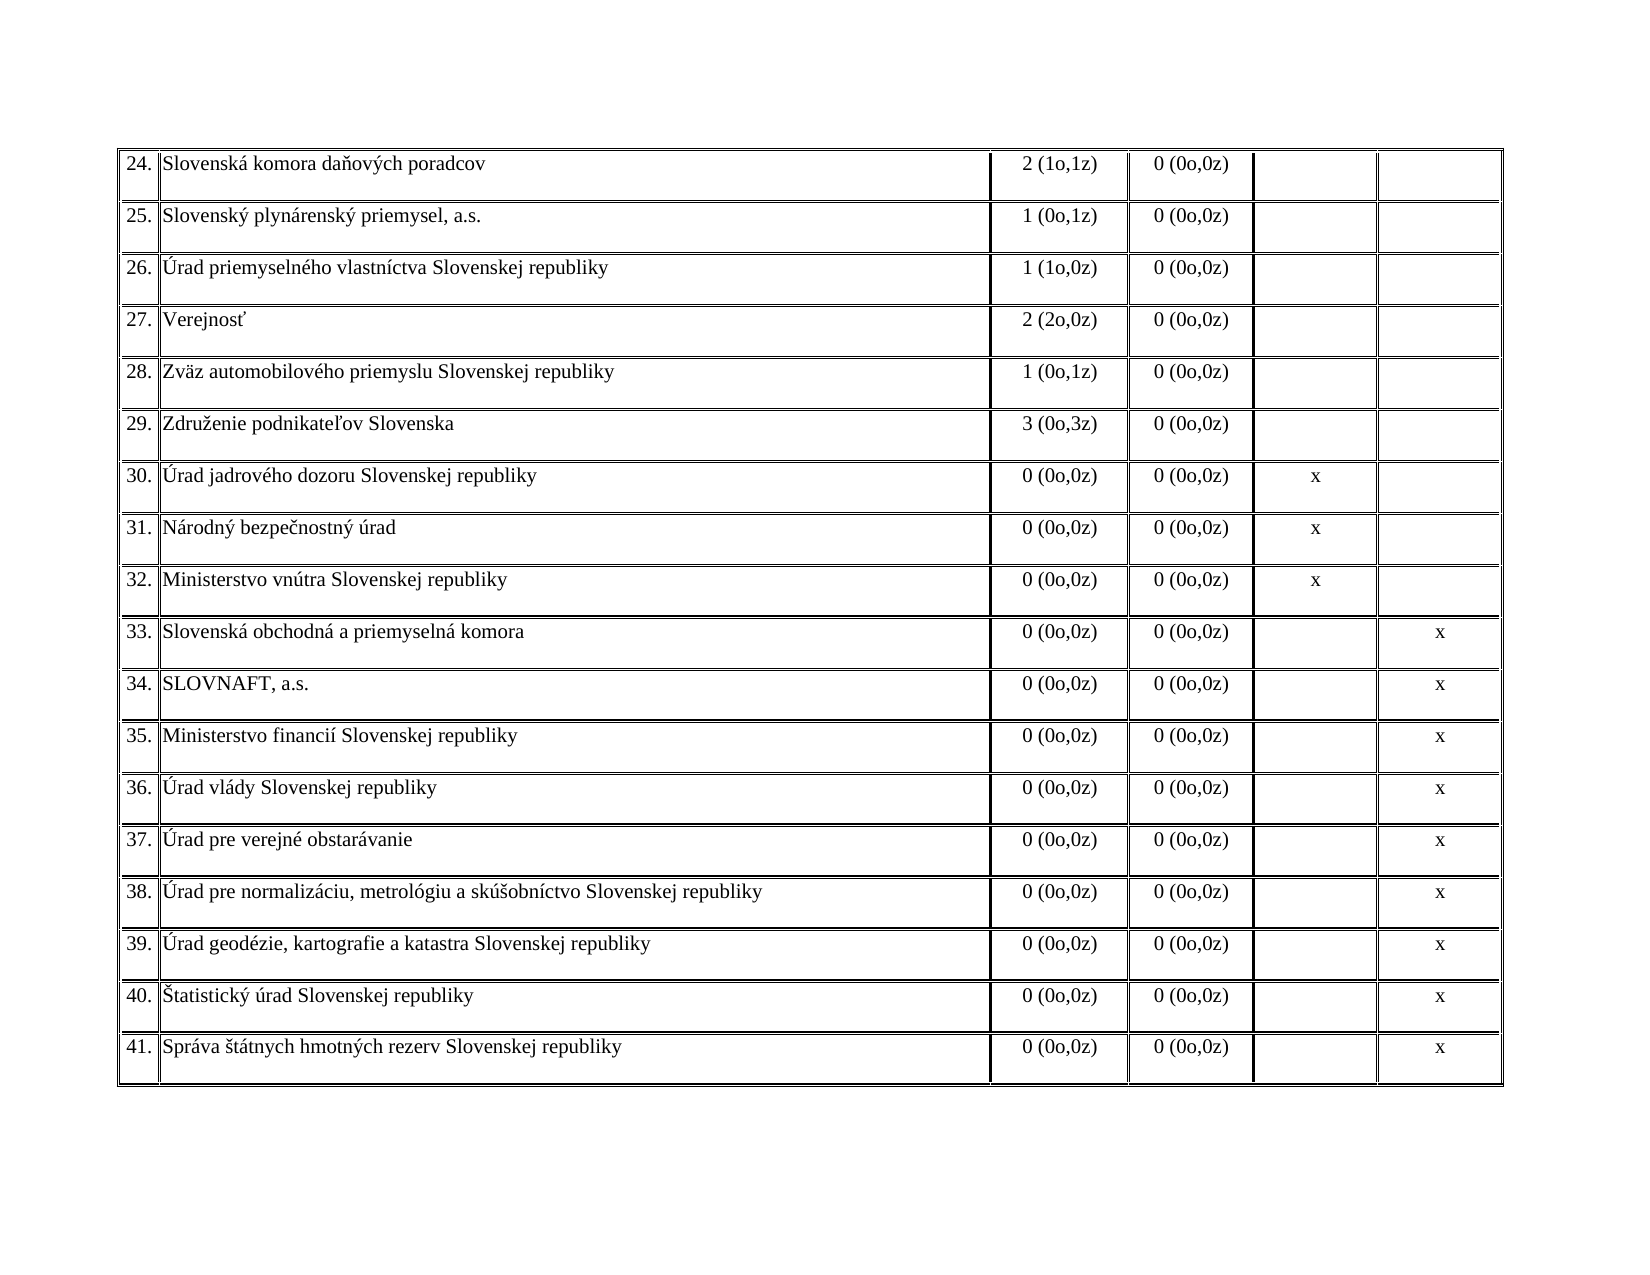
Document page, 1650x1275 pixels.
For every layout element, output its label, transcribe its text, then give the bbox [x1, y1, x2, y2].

table_cell 32. [120, 564, 158, 615]
table_cell Slovenský plynárenský priemysel, a.s. [161, 203, 989, 252]
table_cell x [1379, 771, 1501, 823]
table_cell 25. [120, 200, 158, 252]
table_cell 0 (0o,0z) [992, 463, 1127, 511]
table_cell 0 (0o,0z) [1130, 463, 1252, 511]
table_cell 0 (0o,0z) [992, 515, 1127, 563]
table_cell [1253, 151, 1378, 199]
table_cell Úrad jadrového dozoru Slovenskej republiky [161, 463, 989, 511]
table_cell 1 (1o,0z) [992, 255, 1127, 303]
table_cell 34. [120, 667, 158, 719]
table_cell 35. [120, 719, 158, 771]
table_cell Ministerstvo financií Slovenskej republiky [161, 723, 989, 771]
table_cell Štatistický úrad Slovenskej republiky [161, 983, 989, 1031]
table_cell SLOVNAFT, a.s. [161, 671, 989, 719]
table_cell 30. [120, 460, 158, 511]
table_cell [1255, 827, 1376, 875]
table_cell 0 (0o,0z) [992, 879, 1127, 927]
table_cell [1379, 460, 1501, 511]
table_cell [1378, 151, 1501, 199]
table_cell 27. [120, 304, 158, 356]
table_cell [1255, 203, 1376, 252]
table_cell 0 (0o,0z) [1130, 983, 1252, 1031]
table_cell [1379, 304, 1501, 356]
table_cell [1255, 671, 1376, 719]
table_cell 0 (0o,0z) [992, 567, 1127, 615]
table_cell x [1379, 875, 1501, 927]
table_cell x [1379, 667, 1501, 719]
table_cell 0 (0o,0z) [1130, 723, 1252, 771]
table_cell [1379, 564, 1501, 615]
table_cell 0 (0o,0z) [992, 671, 1127, 719]
table_cell [1255, 879, 1376, 927]
table_cell 0 (0o,0z) [992, 619, 1127, 667]
table_cell 0 (0o,0z) [1130, 879, 1252, 927]
table_cell 36. [120, 771, 158, 823]
table_cell 0 (0o,0z) [992, 931, 1127, 979]
table_cell x [1379, 823, 1501, 875]
table_cell 0 (0o,0z) [1130, 411, 1252, 459]
table_cell 0 (0o,0z) [1129, 151, 1253, 199]
table_cell 37. [120, 823, 158, 875]
table_cell Ministerstvo vnútra Slovenskej republiky [161, 567, 989, 615]
table_cell Zväz automobilového priemyslu Slovenskej republiky [161, 359, 989, 407]
table_cell 26. [118, 252, 160, 303]
table_cell Správa štátnych hmotných rezerv Slovenskej republiky [160, 1035, 990, 1083]
table_cell Úrad pre verejné obstarávanie [161, 827, 989, 875]
table_cell 33. [120, 615, 158, 667]
table_cell 24. [120, 151, 160, 199]
table_cell Úrad priemyselného vlastníctva Slovenskej republiky [161, 255, 989, 303]
table_cell [1378, 356, 1502, 407]
table_cell [1253, 1035, 1378, 1083]
table_cell Úrad geodézie, kartografie a katastra Slovenskej republiky [161, 931, 989, 979]
table_cell x [1255, 515, 1376, 563]
table_cell 28. [118, 356, 160, 407]
table_cell [1255, 983, 1376, 1031]
table_cell [1379, 200, 1501, 252]
table_cell 40. [120, 979, 158, 1031]
table_cell 3 (0o,3z) [992, 411, 1127, 459]
table_cell 0 (0o,0z) [992, 723, 1127, 771]
table_cell Úrad pre normalizáciu, metrológiu a skúšobníctvo Slovenskej republiky [161, 879, 989, 927]
table_cell 1 (0o,1z) [992, 359, 1127, 407]
table_cell [1255, 723, 1376, 771]
table_cell Slovenská obchodná a priemyselná komora [161, 619, 989, 667]
table_cell 0 (0o,0z) [1130, 619, 1252, 667]
table_cell 38. [120, 875, 158, 927]
table_cell x [1255, 567, 1376, 615]
table_cell [1255, 307, 1376, 356]
table_cell [1255, 411, 1376, 459]
table_cell x [1379, 927, 1501, 979]
table_cell [1255, 359, 1376, 407]
table_cell 0 (0o,0z) [1129, 1035, 1253, 1083]
table_cell [1255, 931, 1376, 979]
table_cell [1255, 775, 1376, 823]
table_cell 31. [120, 511, 158, 563]
table_cell 0 (0o,0z) [1130, 775, 1252, 823]
table_cell 29. [120, 408, 158, 459]
table_cell 2 (1o,1z) [990, 151, 1129, 199]
table_cell 0 (0o,0z) [1130, 567, 1252, 615]
table_cell x [1255, 463, 1376, 511]
table_cell [1379, 408, 1501, 459]
table_cell Úrad vlády Slovenskej republiky [161, 775, 989, 823]
table_cell Združenie podnikateľov Slovenska [161, 411, 989, 459]
table_cell [1379, 511, 1501, 563]
table_cell x [1379, 615, 1501, 667]
table_cell 0 (0o,0z) [1130, 827, 1252, 875]
table_cell 0 (0o,0z) [1130, 203, 1252, 252]
table_cell 0 (0o,0z) [1130, 671, 1252, 719]
table_cell Verejnosť [161, 307, 989, 356]
table_cell x [1379, 719, 1501, 771]
table_cell 0 (0o,0z) [1130, 931, 1252, 979]
table_cell x [1379, 979, 1501, 1031]
table_cell [1255, 619, 1376, 667]
table_cell 41. [120, 1031, 160, 1083]
table_cell Národný bezpečnostný úrad [161, 515, 989, 563]
table_cell 2 (2o,0z) [992, 307, 1127, 356]
table_cell 0 (0o,0z) [1130, 359, 1252, 407]
table_cell 0 (0o,0z) [1130, 255, 1252, 303]
table_cell 0 (0o,0z) [1130, 307, 1252, 356]
table_cell 1 (0o,1z) [992, 203, 1127, 252]
table_cell 0 (0o,0z) [992, 775, 1127, 823]
table_cell 0 (0o,0z) [990, 1035, 1129, 1083]
table_cell 0 (0o,0z) [992, 983, 1127, 1031]
table_cell x [1378, 1031, 1501, 1083]
table_cell [1378, 252, 1502, 303]
table_cell [1255, 255, 1376, 303]
table_cell 39. [120, 927, 158, 979]
table_cell 0 (0o,0z) [1130, 515, 1252, 563]
table_cell Slovenská komora daňových poradcov [160, 151, 990, 199]
table_cell 0 (0o,0z) [992, 827, 1127, 875]
